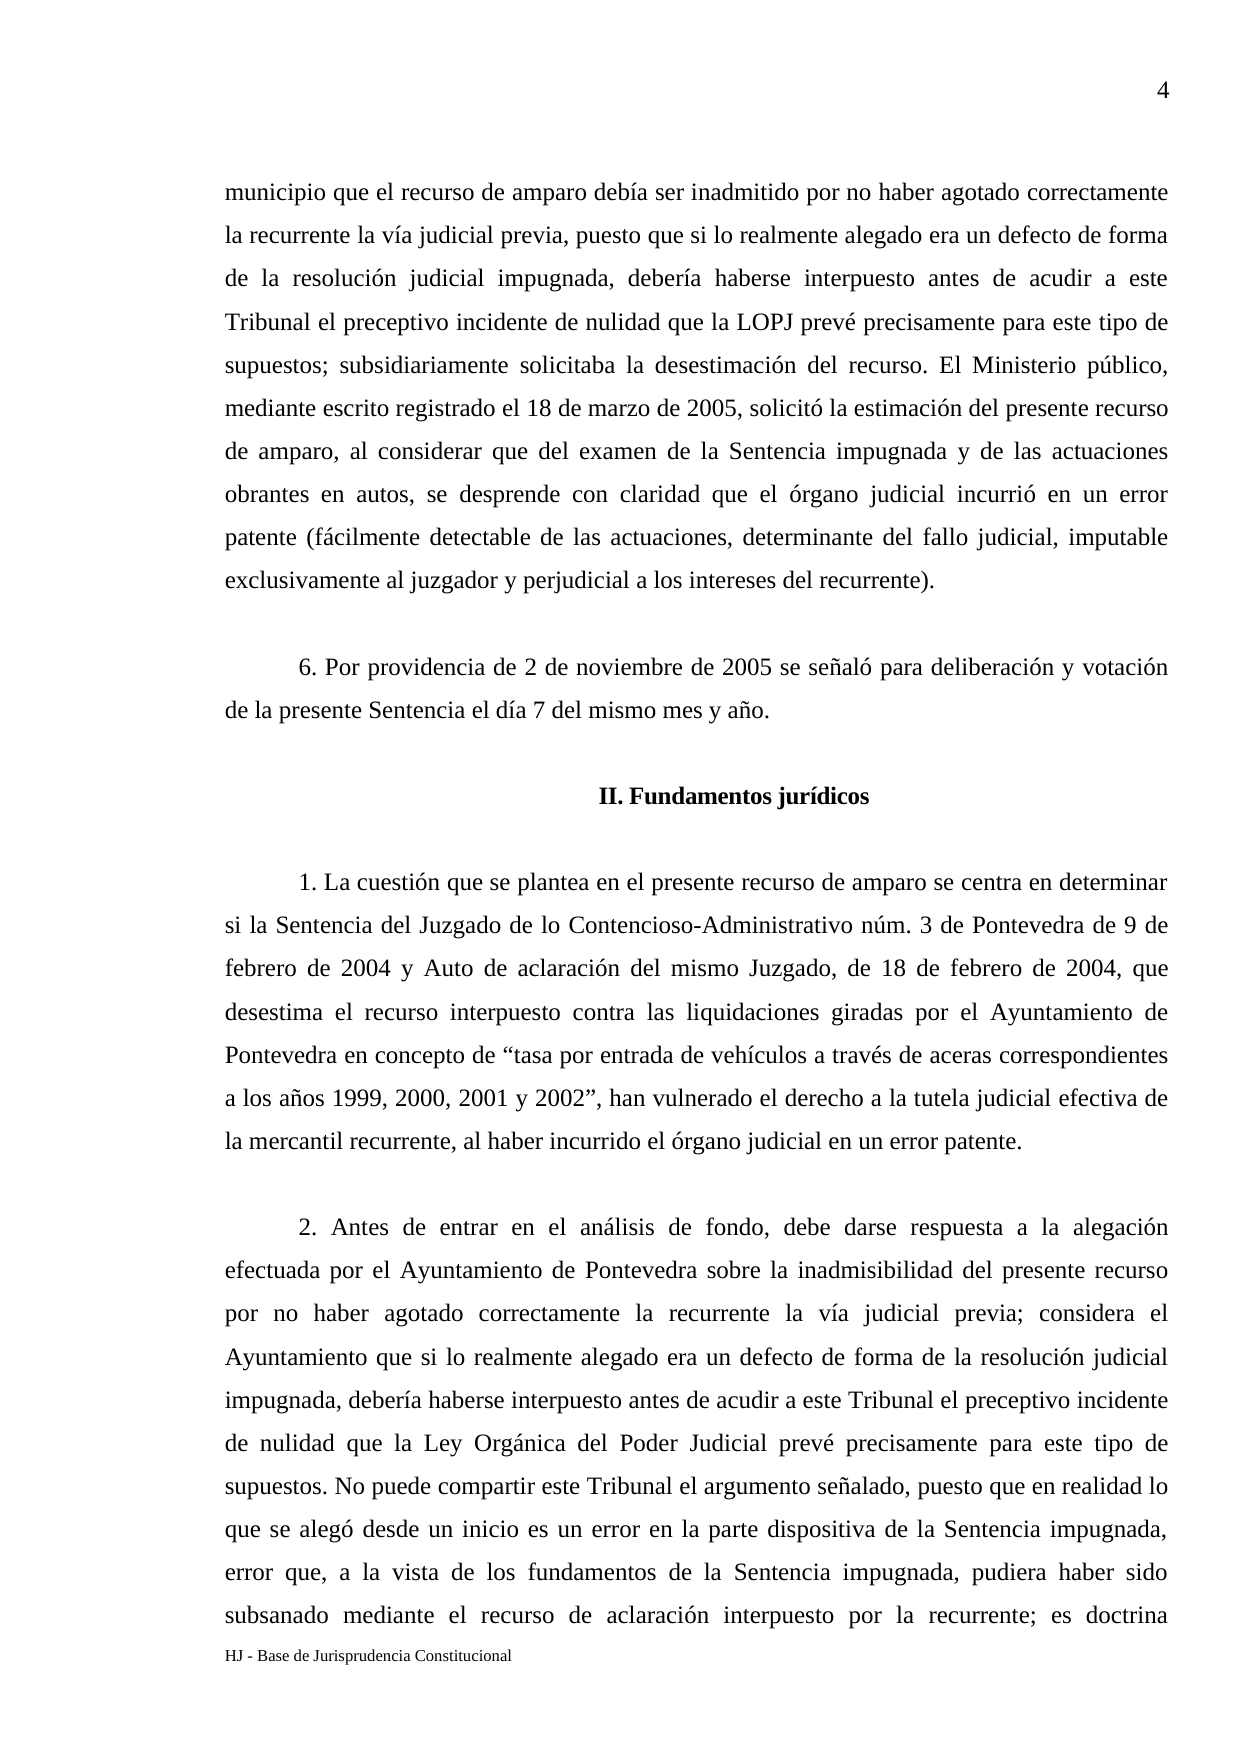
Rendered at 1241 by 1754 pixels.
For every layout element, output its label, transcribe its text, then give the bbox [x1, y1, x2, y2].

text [224, 177, 1169, 594]
text 1. La cuestión que se plantea en el presente recurso de amparo se centra en determinar si la Sentencia del Juzgado de lo Contencioso-Administrativo núm. 3 de Pontevedra de 9 de febrero de 2004 y Auto de aclaración del mismo Juzgado, de 18 de febrero de 2004, que desestima el recurso interpuesto contra las liquidaciones giradas por el Ayuntamiento de Pontevedra en concepto de “tasa por entrada de vehículos a través de aceras correspondientes a los años 1999, 2000, 2001 y 2002”, han vulnerado el derecho a la tutela judicial efectiva de la mercantil recurrente, al haber incurrido el órgano judicial en un error patente. [224, 867, 1169, 1155]
subtitle II. Fundamentos jurídicos [224, 781, 1169, 810]
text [224, 1212, 1169, 1629]
text 6. Por providencia de 2 de noviembre de 2005 se señaló para deliberación y votación de la presente Sentencia el día 7 del mismo mes y año. [224, 652, 1169, 723]
